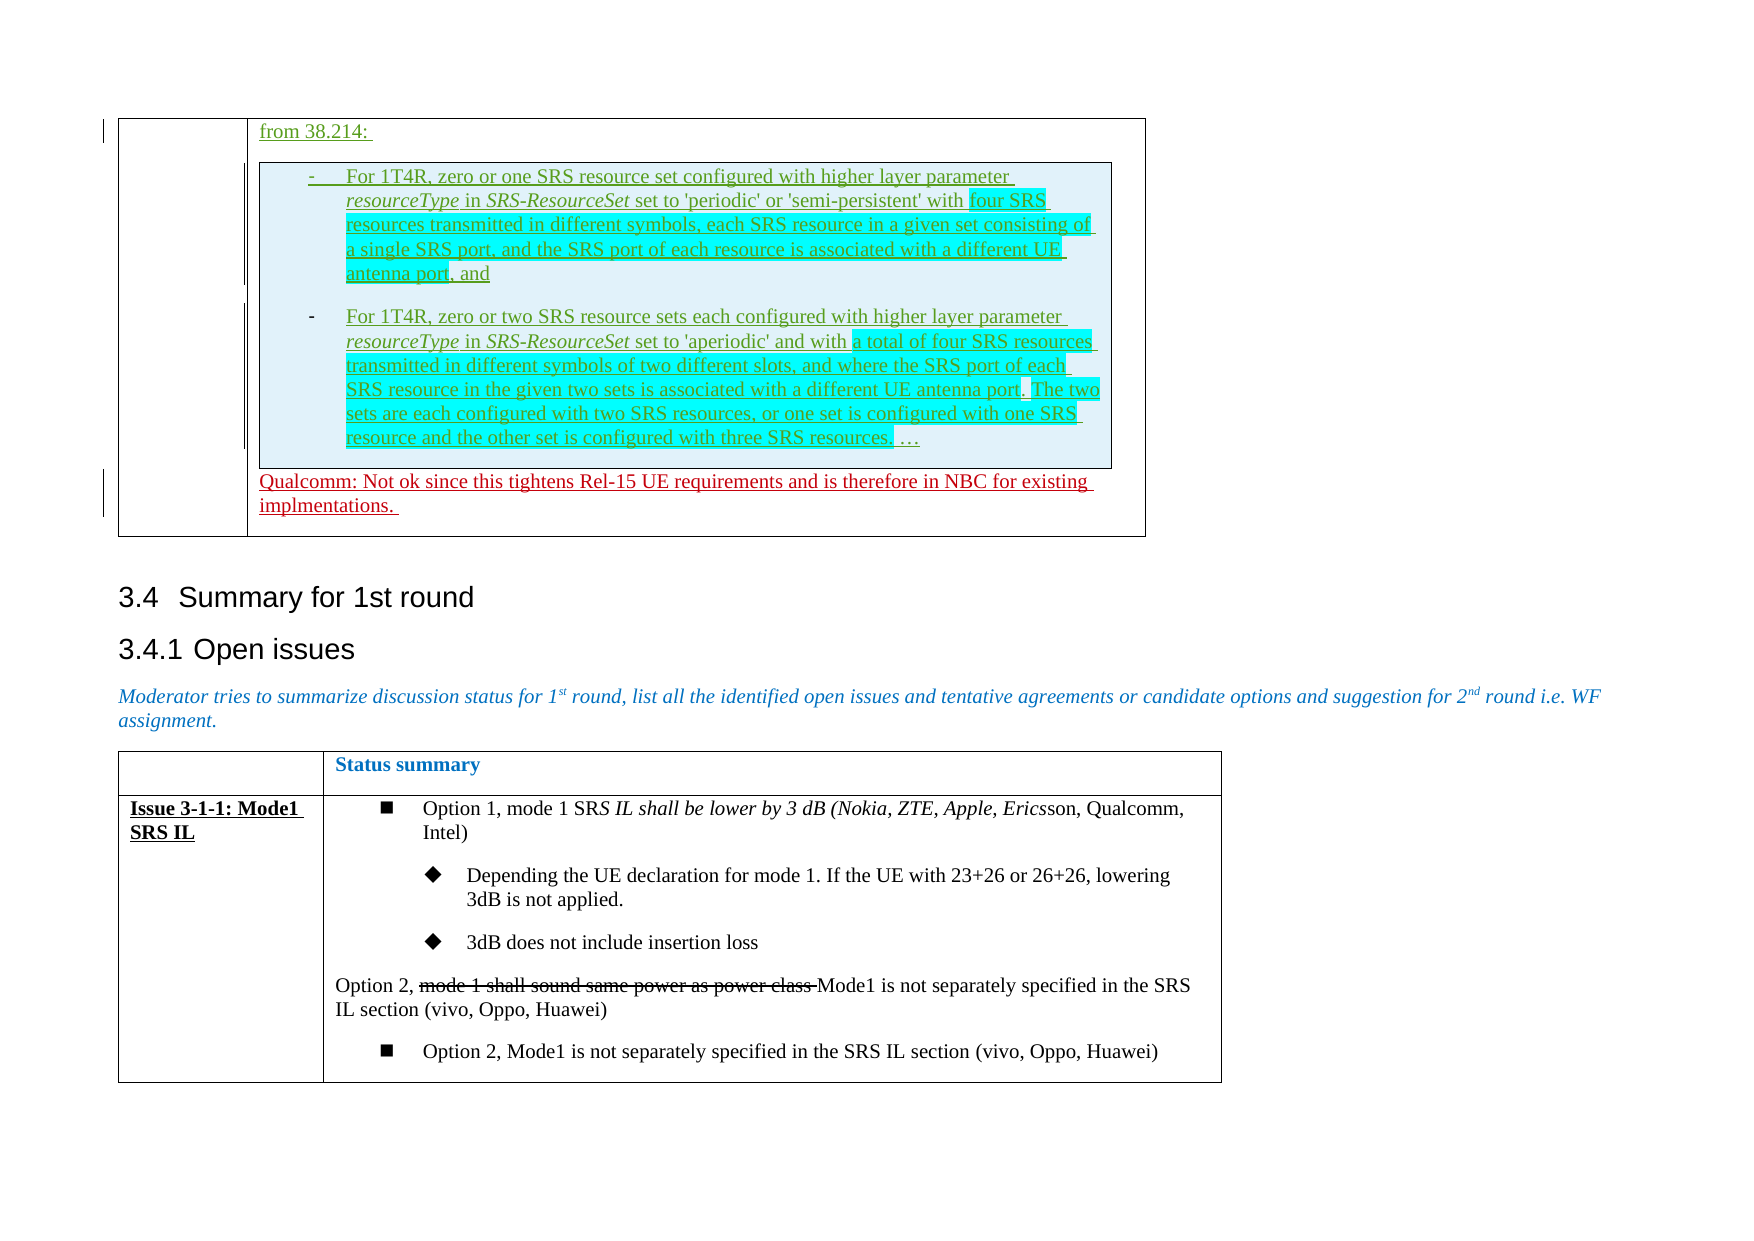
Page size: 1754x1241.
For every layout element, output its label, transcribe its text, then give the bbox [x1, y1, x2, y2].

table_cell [324, 796, 1221, 1082]
table_header Status summary [324, 752, 1221, 795]
subtitle Summary for 1st round [118, 579, 1606, 613]
subtitle Open issues [118, 632, 1606, 665]
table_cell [119, 796, 323, 1082]
table_header [119, 752, 323, 795]
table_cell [119, 119, 247, 536]
table_cell [248, 119, 1145, 536]
text Moderator tries to summarize discussion status for 1st round, list all the identified open issues and tentative agreements or candidate options and suggestion for 2nd round i.e. WF assignment. [118, 684, 1606, 732]
